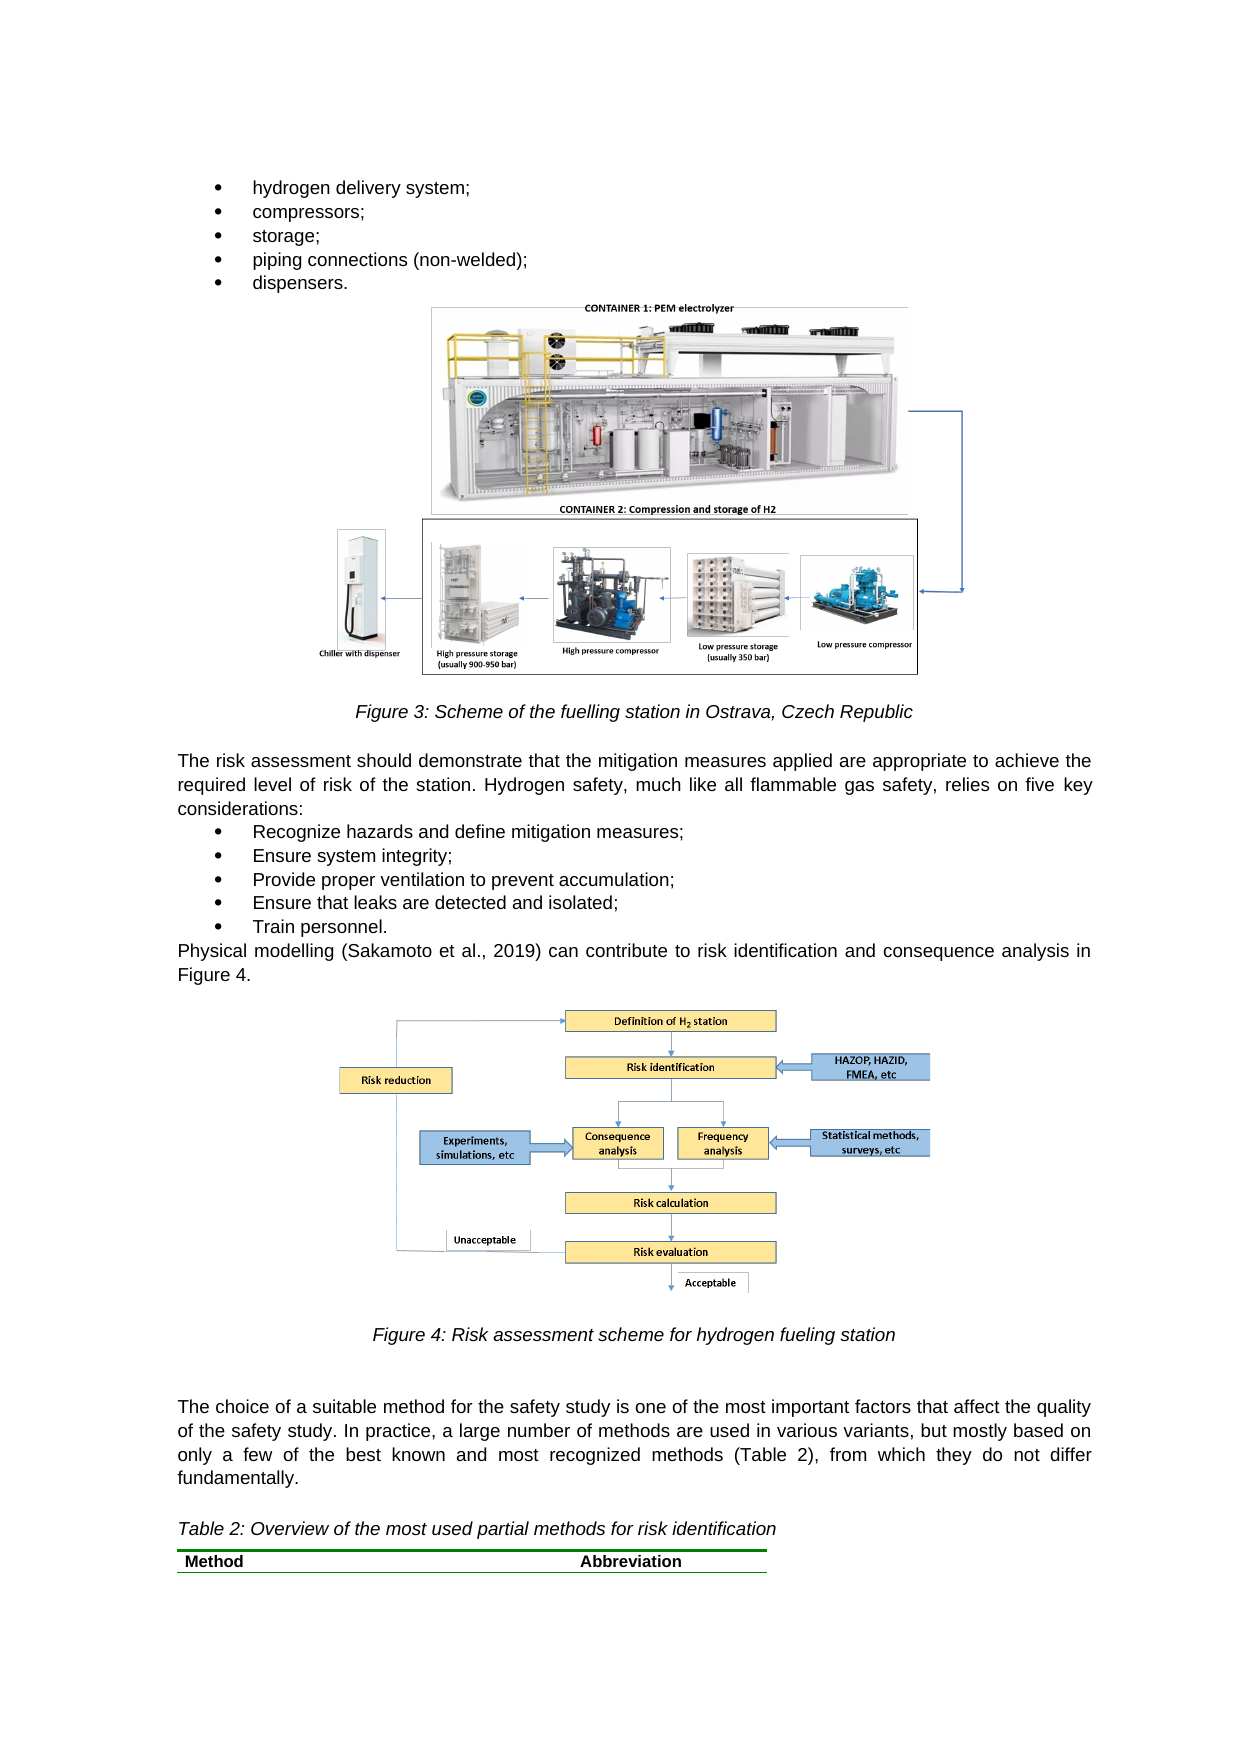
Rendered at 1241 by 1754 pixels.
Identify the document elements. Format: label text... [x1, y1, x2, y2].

table_header Abbreviation [573, 1552, 767, 1571]
list piping connections (non-welded); [215, 248, 1092, 270]
list Ensure system integrity; [215, 845, 1092, 866]
table_header Method [177, 1552, 573, 1571]
list hydrogen delivery system; [215, 177, 1092, 199]
list Provide proper ventilation to prevent accumulation; [215, 868, 1092, 890]
text Figure 3: Scheme of the fuelling station in Ostrava, Czech Republic [177, 701, 1092, 723]
list Ensure that leaks are detected and isolated; [215, 892, 1092, 914]
list Recognize hazards and define mitigation measures; [215, 821, 1092, 843]
list compressors; [215, 201, 1092, 223]
picture [303, 296, 967, 675]
text Physical modelling (Sakamoto et al., 2019) can contribute to risk identification and consequence analysis in Figure 4. [177, 940, 1092, 985]
list dispensers. [215, 272, 1092, 294]
text Figure 4: Risk assessment scheme for hydrogen fueling station [177, 1324, 1092, 1346]
picture [339, 1010, 931, 1297]
title Table 2: Overview of the most used partial methods for risk identification [177, 1516, 1092, 1541]
list Train personnel. [215, 916, 1092, 938]
text The choice of a suitable method for the safety study is one of the most important factors that affect the quality of the safety study. In practice, a large number of methods are used in various variants, but mostly based on only a few of the best known and most recognized methods (Table 2), from which they do not differ fundamentally. [177, 1396, 1092, 1489]
list storage; [215, 225, 1092, 246]
text The risk assessment should demonstrate that the mitigation measures applied are appropriate to achieve the required level of risk of the station. Hydrogen safety, much like all flammable gas safety, relies on five key considerations: [177, 750, 1092, 819]
